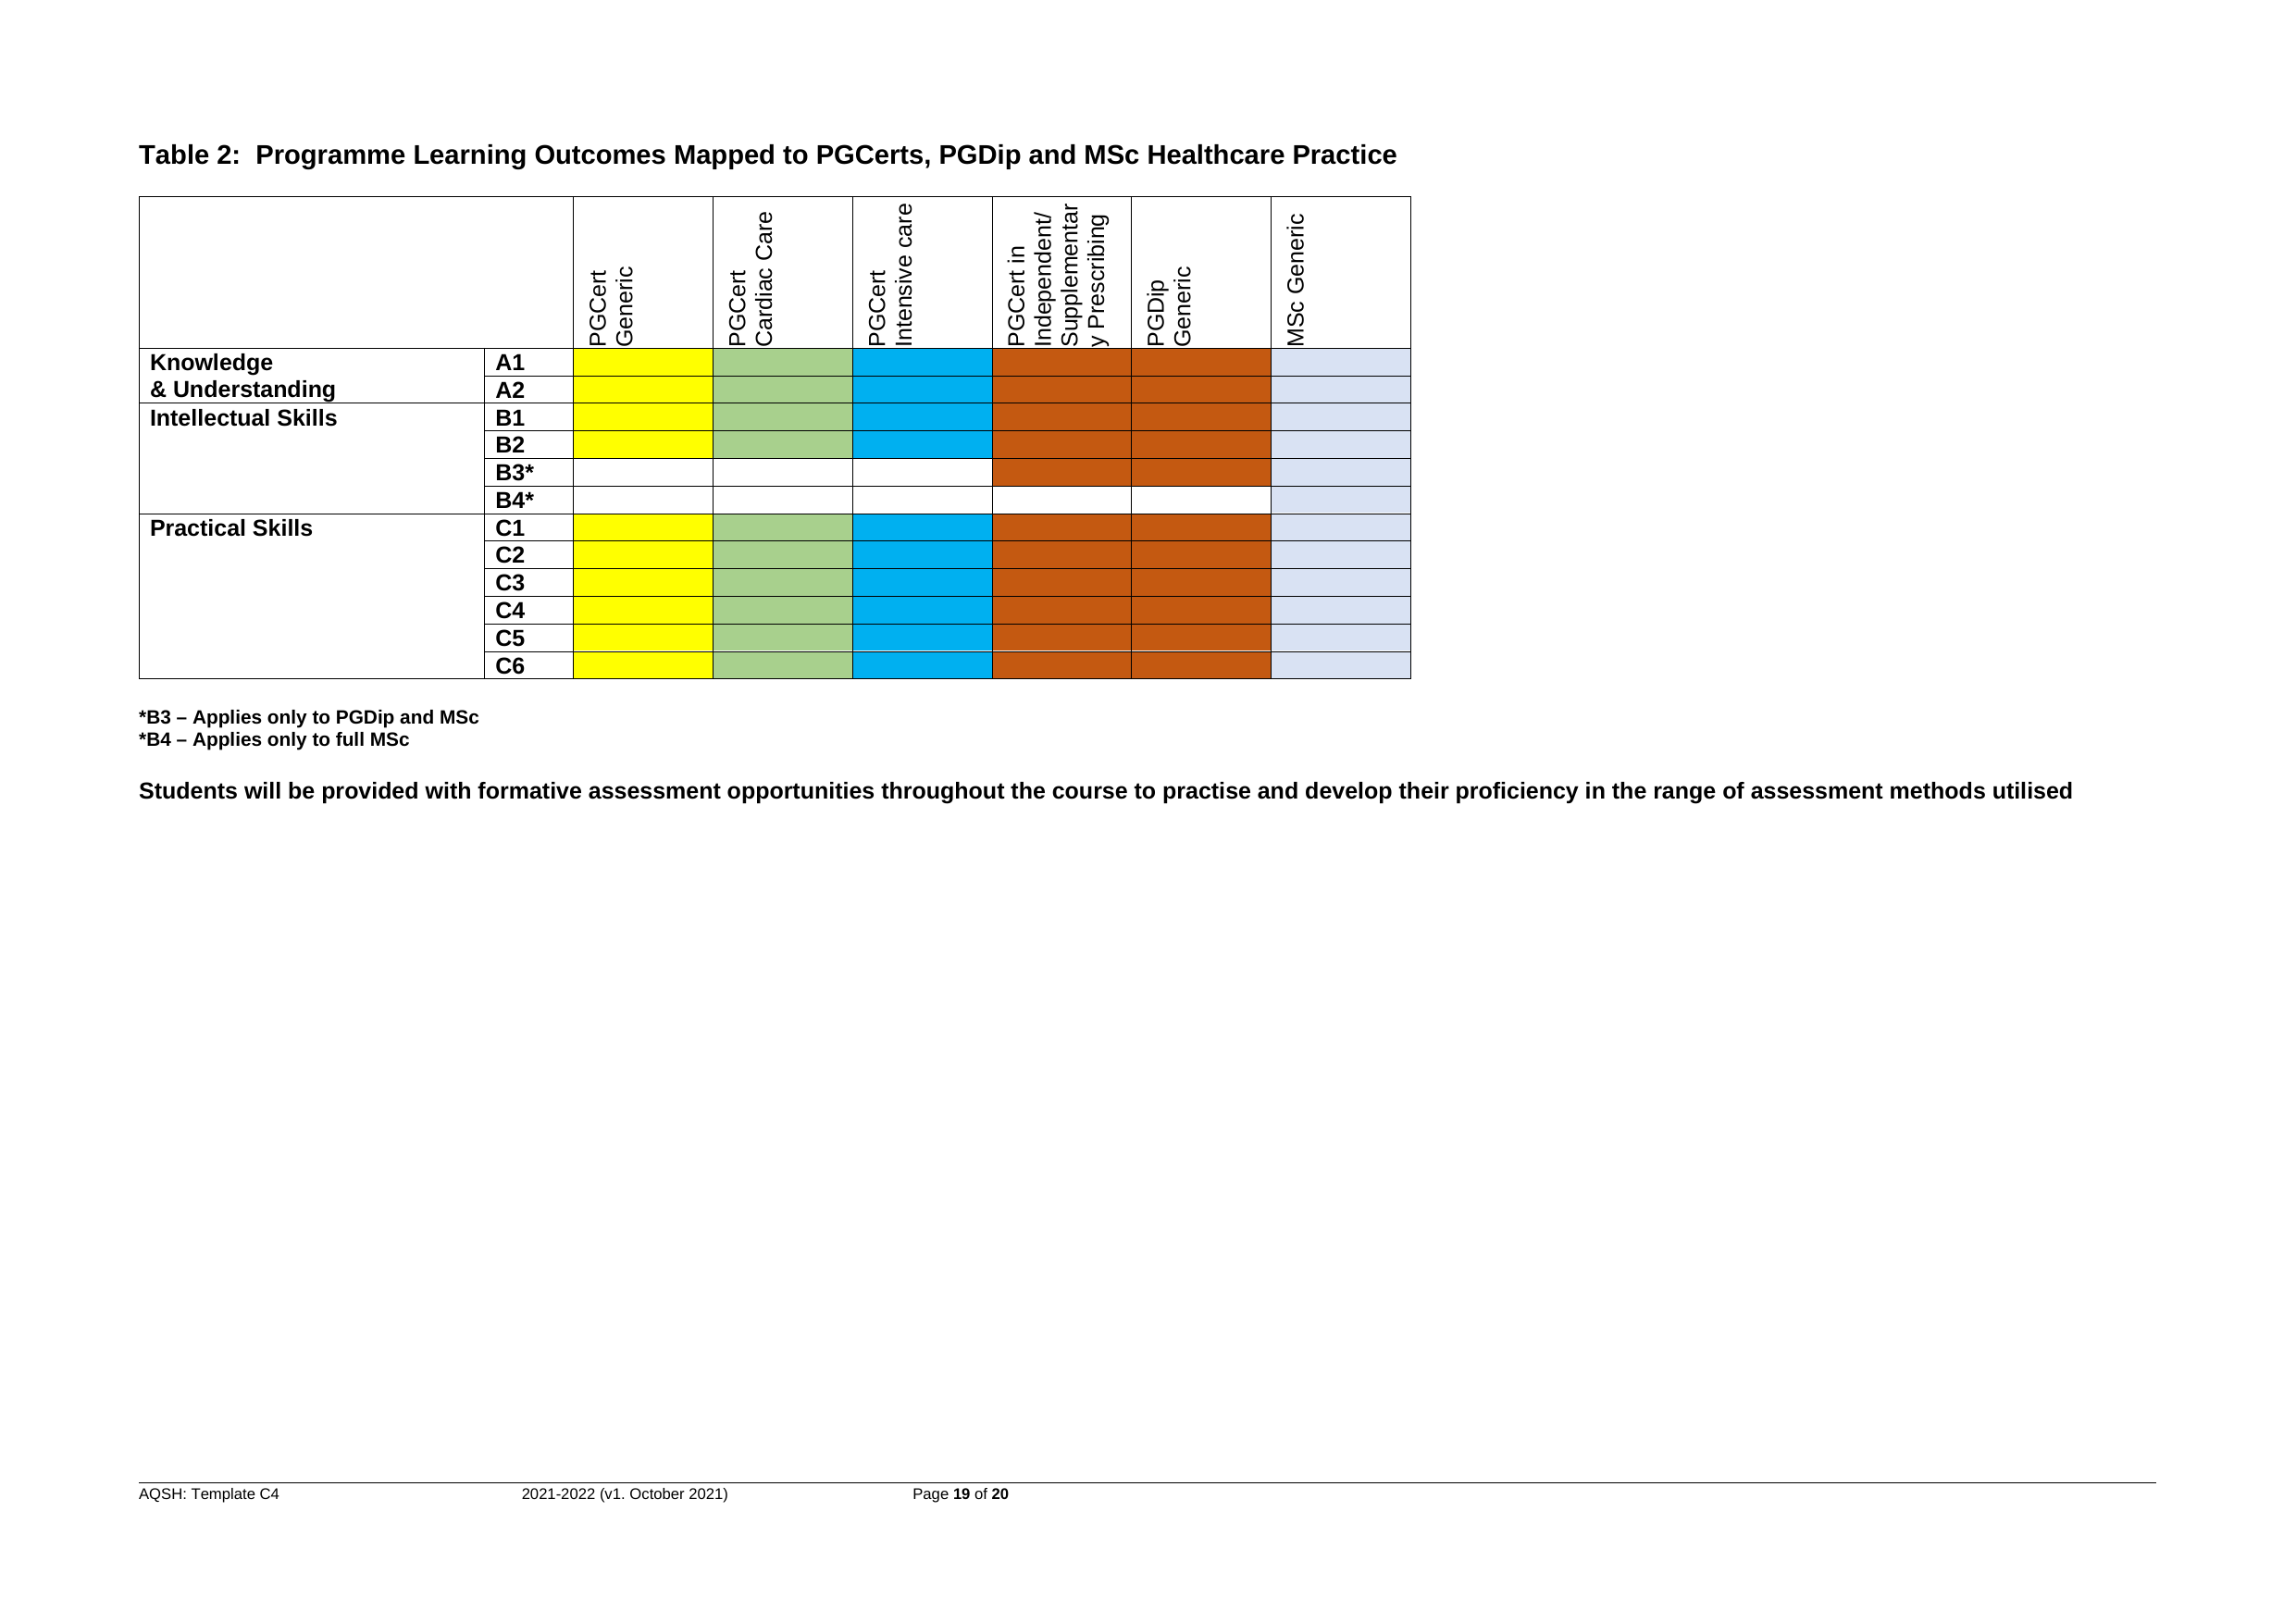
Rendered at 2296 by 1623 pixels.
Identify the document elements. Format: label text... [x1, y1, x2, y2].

table_cell [853, 403, 992, 430]
table_cell B3* [485, 459, 573, 486]
table_cell [714, 541, 852, 568]
table_cell [1272, 487, 1410, 513]
text Students will be provided with formative assessment opportunities throughout the course to practise and develop their proficiency in the range of assessment methods utilised [139, 777, 2156, 803]
table_cell A2 [485, 377, 573, 403]
table_cell [1132, 403, 1271, 430]
table_cell [853, 349, 992, 376]
table_cell [574, 625, 713, 650]
table_cell [574, 652, 713, 678]
table_header MSc Generic [1272, 197, 1410, 348]
table_cell [714, 403, 852, 430]
table_cell B1 [485, 403, 573, 430]
table_header PGDip Generic [1132, 197, 1271, 348]
table_cell [714, 487, 852, 513]
table_cell [714, 569, 852, 596]
table_cell [1272, 349, 1410, 376]
table_cell [714, 652, 852, 678]
table_cell [1132, 431, 1271, 458]
table_cell B4* [485, 487, 573, 513]
table_cell B2 [485, 431, 573, 458]
table_header PGCert Cardiac Care [714, 197, 852, 348]
table_cell [853, 431, 992, 458]
table_cell [574, 569, 713, 596]
table_cell [853, 597, 992, 624]
table_cell [1272, 541, 1410, 568]
text *B4 – Applies only to full MSc [139, 728, 2156, 750]
table_cell [714, 597, 852, 624]
table_cell [1132, 625, 1271, 650]
table_cell [993, 625, 1131, 650]
table_cell C3 [485, 569, 573, 596]
table_cell C6 [485, 652, 573, 678]
table_cell [574, 403, 713, 430]
table_cell [993, 541, 1131, 568]
table_cell C2 [485, 541, 573, 568]
table_cell [853, 459, 992, 486]
table_cell [574, 541, 713, 568]
table_cell [993, 459, 1131, 486]
table_cell [1132, 514, 1271, 540]
table_cell [1132, 597, 1271, 624]
table_cell [1272, 652, 1410, 678]
table_cell [853, 377, 992, 403]
table_cell [1272, 403, 1410, 430]
table_cell [714, 349, 852, 376]
table_cell [993, 597, 1131, 624]
table_cell [1132, 459, 1271, 486]
table_cell [714, 514, 852, 540]
table_cell [993, 403, 1131, 430]
table_cell [853, 569, 992, 596]
table_header [140, 197, 573, 348]
table_cell [1132, 652, 1271, 678]
table_cell [574, 349, 713, 376]
text Table 2: Programme Learning Outcomes Mapped to PGCerts, PGDip and MSc Healthcare Practice [139, 139, 2156, 169]
table_cell [1272, 514, 1410, 540]
table_cell [1132, 541, 1271, 568]
table_cell [993, 431, 1131, 458]
table_cell [1272, 597, 1410, 624]
table_cell [574, 459, 713, 486]
table_cell [574, 377, 713, 403]
table_cell [714, 377, 852, 403]
table_cell Practical Skills [140, 514, 484, 678]
table_cell [574, 487, 713, 513]
table_cell [1132, 349, 1271, 376]
table_cell Intellectual Skills [140, 403, 484, 513]
table_cell [853, 541, 992, 568]
table_cell [993, 569, 1131, 596]
table_cell [1132, 377, 1271, 403]
table_cell [1272, 377, 1410, 403]
table_cell [853, 652, 992, 678]
table_cell [1272, 459, 1410, 486]
table_cell [993, 377, 1131, 403]
table_cell [574, 431, 713, 458]
table_cell [1132, 569, 1271, 596]
table_cell [714, 431, 852, 458]
table_cell [1132, 487, 1271, 513]
table_cell [993, 349, 1131, 376]
table_cell [574, 514, 713, 540]
table_cell Knowledge & Understanding [140, 349, 484, 403]
table_cell C5 [485, 625, 573, 650]
table_cell [1272, 625, 1410, 650]
table_cell C1 [485, 514, 573, 540]
table_cell [853, 487, 992, 513]
table_cell [993, 514, 1131, 540]
table_cell [714, 459, 852, 486]
table_cell [853, 625, 992, 650]
table_cell [853, 514, 992, 540]
table_cell A1 [485, 349, 573, 376]
text *B3 – Applies only to PGDip and MSc [139, 706, 2156, 728]
table_header PGCert Generic [574, 197, 713, 348]
table_cell C4 [485, 597, 573, 624]
table_cell [1272, 431, 1410, 458]
table_header PGCert in Independent/ Supplementary Prescribing [993, 197, 1131, 348]
table_header PGCert Intensive care [853, 197, 992, 348]
table_cell [574, 597, 713, 624]
table_cell [993, 487, 1131, 513]
table_cell [993, 652, 1131, 678]
table_cell [1272, 569, 1410, 596]
table_cell [714, 625, 852, 650]
